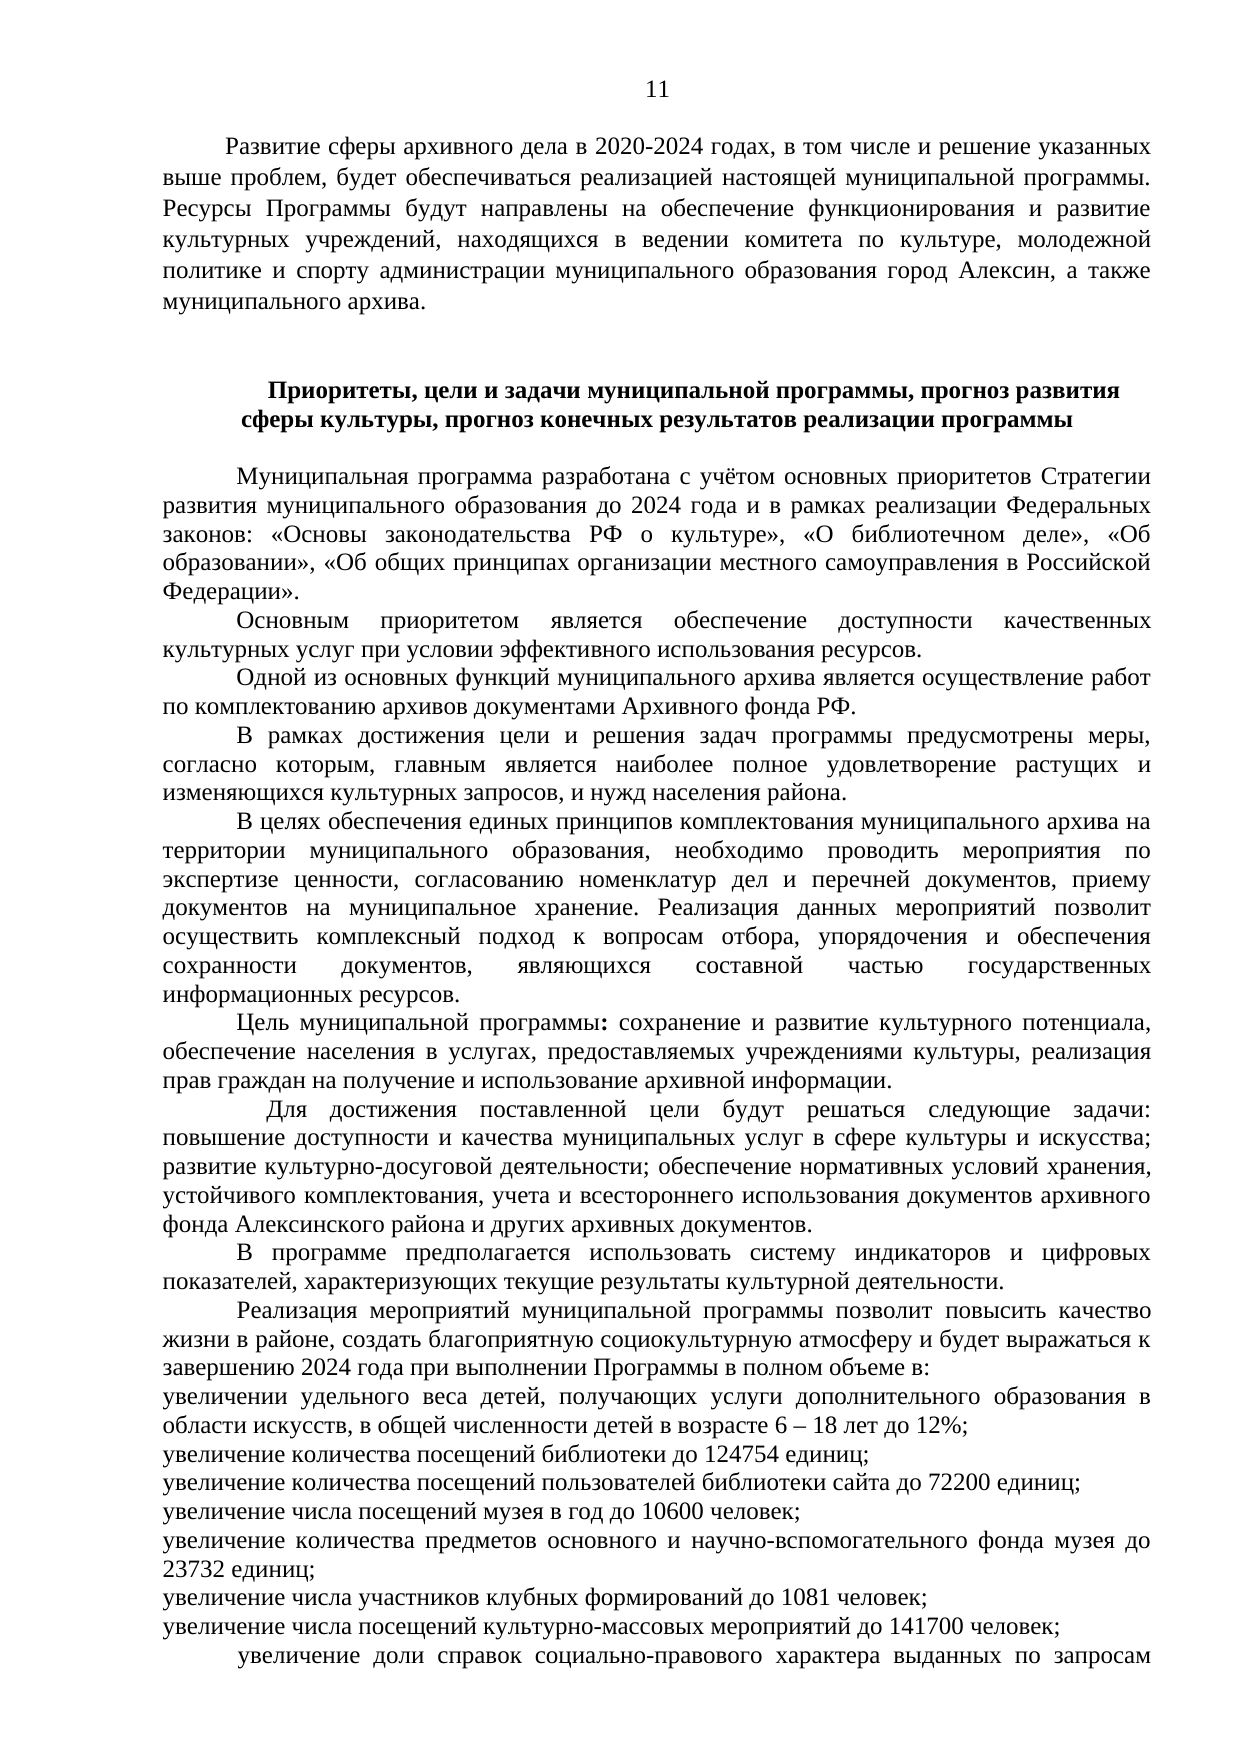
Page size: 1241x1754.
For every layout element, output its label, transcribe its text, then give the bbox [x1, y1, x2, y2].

text увеличение количества предметов основного и научно-вспомогательного фонда музея до 23732 единиц; [162, 1525, 1152, 1582]
text увеличение числа посещений культурно-массовых мероприятий до 141700 человек; [162, 1611, 1152, 1640]
text Основным приоритетом является обеспечение доступности качественных культурных услуг при условии эффективного использования ресурсов. [162, 605, 1152, 662]
text В программе предполагается использовать систему индикаторов и цифровых показателей, характеризующих текущие результаты культурной деятельности. [162, 1237, 1152, 1295]
text увеличение количества посещений библиотеки до 124754 единиц; [162, 1439, 1152, 1467]
text Реализация мероприятий муниципальной программы позволит повысить качество жизни в районе, создать благоприятную социокультурную атмосферу и будет выражаться к завершению 2024 года при выполнении Программы в полном объеме в: [162, 1295, 1152, 1381]
text увеличение числа посещений музея в год до 10600 человек; [162, 1496, 1152, 1525]
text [162, 1640, 1152, 1669]
text увеличение числа участников клубных формирований до 1081 человек; [162, 1582, 1152, 1611]
text Муниципальная программа разработана с учётом основных приоритетов Стратегии развития муниципального образования до 2024 года и в рамках реализации Федеральных законов: «Основы законодательства РФ о культуре», «О библиотечном деле», «Об образовании», «Об общих принципах организации местного самоуправления в Российской Федерации». [162, 461, 1152, 605]
text Одной из основных функций муниципального архива является осуществление работ по комплектованию архивов документами Архивного фонда РФ. [162, 662, 1152, 720]
text увеличении удельного веса детей, получающих услуги дополнительного образования в области искусств, в общей численности детей в возрасте 6 – 18 лет до 12%; [162, 1381, 1152, 1439]
text Приоритеты, цели и задачи муниципальной программы, прогноз развития сферы культуры, прогноз конечных результатов реализации программы [162, 375, 1152, 432]
text Развитие сферы архивного дела в 2020-2024 годах, в том числе и решение указанных выше проблем, будет обеспечиваться реализацией настоящей муниципальной программы. Ресурсы Программы будут направлены на обеспечение функционирования и развитие культурных учреждений, находящихся в ведении комитета по культуре, молодежной политике и спорту администрации муниципального образования город Алексин, а также муниципального архива. [162, 131, 1152, 315]
text Цель муниципальной программы: сохранение и развитие культурного потенциала, обеспечение населения в услугах, предоставляемых учреждениями культуры, реализация прав граждан на получение и использование архивной информации. [162, 1007, 1152, 1094]
text В рамках достижения цели и решения задач программы предусмотрены меры, согласно которым, главным является наиболее полное удовлетворение растущих и изменяющихся культурных запросов, и нужд населения района. [162, 720, 1152, 806]
text В целях обеспечения единых принципов комплектования муниципального архива на территории муниципального образования, необходимо проводить мероприятия по экспертизе ценности, согласованию номенклатур дел и перечней документов, приему документов на муниципальное хранение. Реализация данных мероприятий позволит осуществить комплексный подход к вопросам отбора, упорядочения и обеспечения сохранности документов, являющихся составной частью государственных информационных ресурсов. [162, 806, 1152, 1007]
text Для достижения поставленной цели будут решаться следующие задачи: повышение доступности и качества муниципальных услуг в сфере культуры и искусства; развитие культурно-досуговой деятельности; обеспечение нормативных условий хранения, устойчивого комплектования, учета и всестороннего использования документов архивного фонда Алексинского района и других архивных документов. [162, 1094, 1152, 1237]
text увеличение количества посещений пользователей библиотеки сайта до 72200 единиц; [162, 1467, 1152, 1496]
